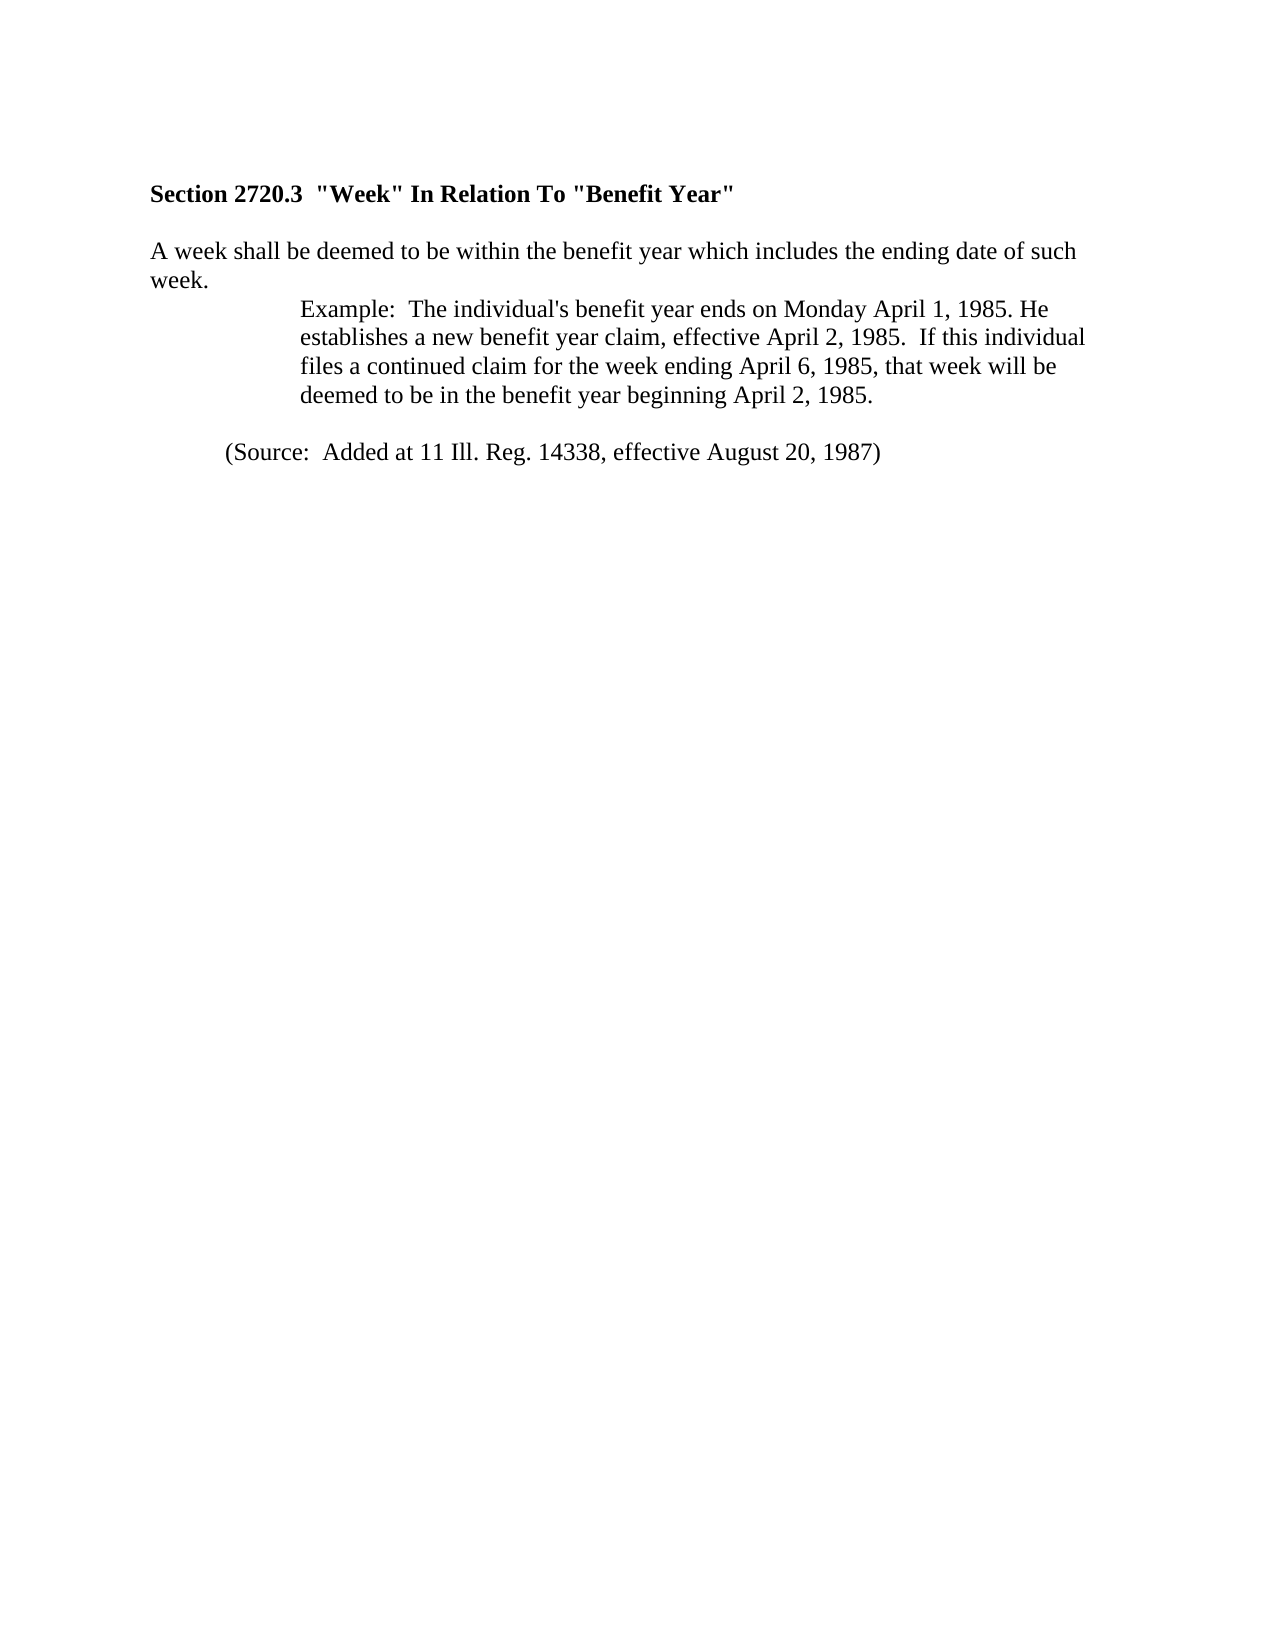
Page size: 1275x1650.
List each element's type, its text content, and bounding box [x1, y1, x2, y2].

text Example: The individual's benefit year ends on Monday April 1, 1985. He establishes a new benefit year claim, effective April 2, 1985. If this individual files a continued claim for the week ending April 6, 1985, that week will be deemed to be in the benefit year beginning April 2, 1985. [225, 294, 1125, 409]
text (Source: Added at 11 Ill. Reg. 14338, effective August 20, 1987) [225, 437, 1125, 466]
text A week shall be deemed to be within the benefit year which includes the ending date of such week. [150, 236, 1125, 294]
text Section 2720.3 "Week" In Relation To "Benefit Year" [150, 179, 1125, 207]
